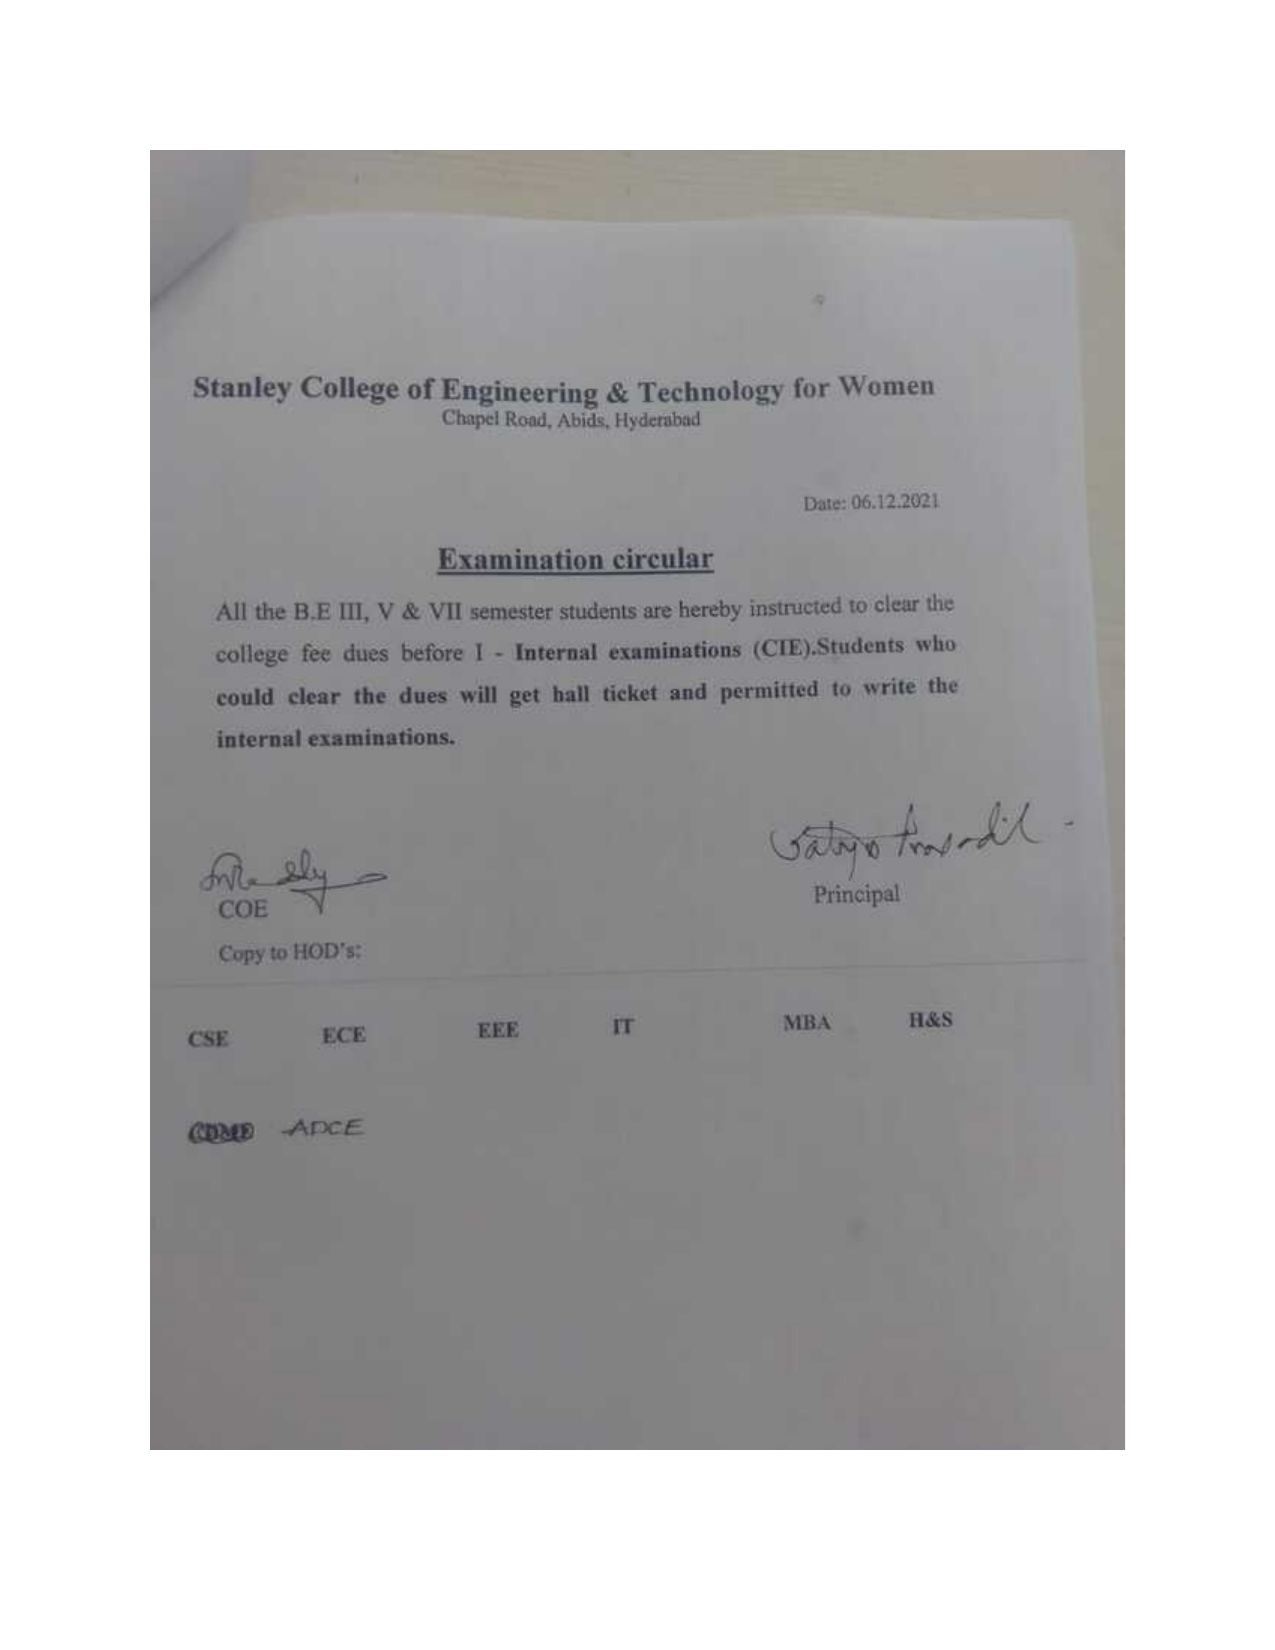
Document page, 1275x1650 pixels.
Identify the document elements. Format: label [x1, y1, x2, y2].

picture [150, 150, 1125, 1450]
